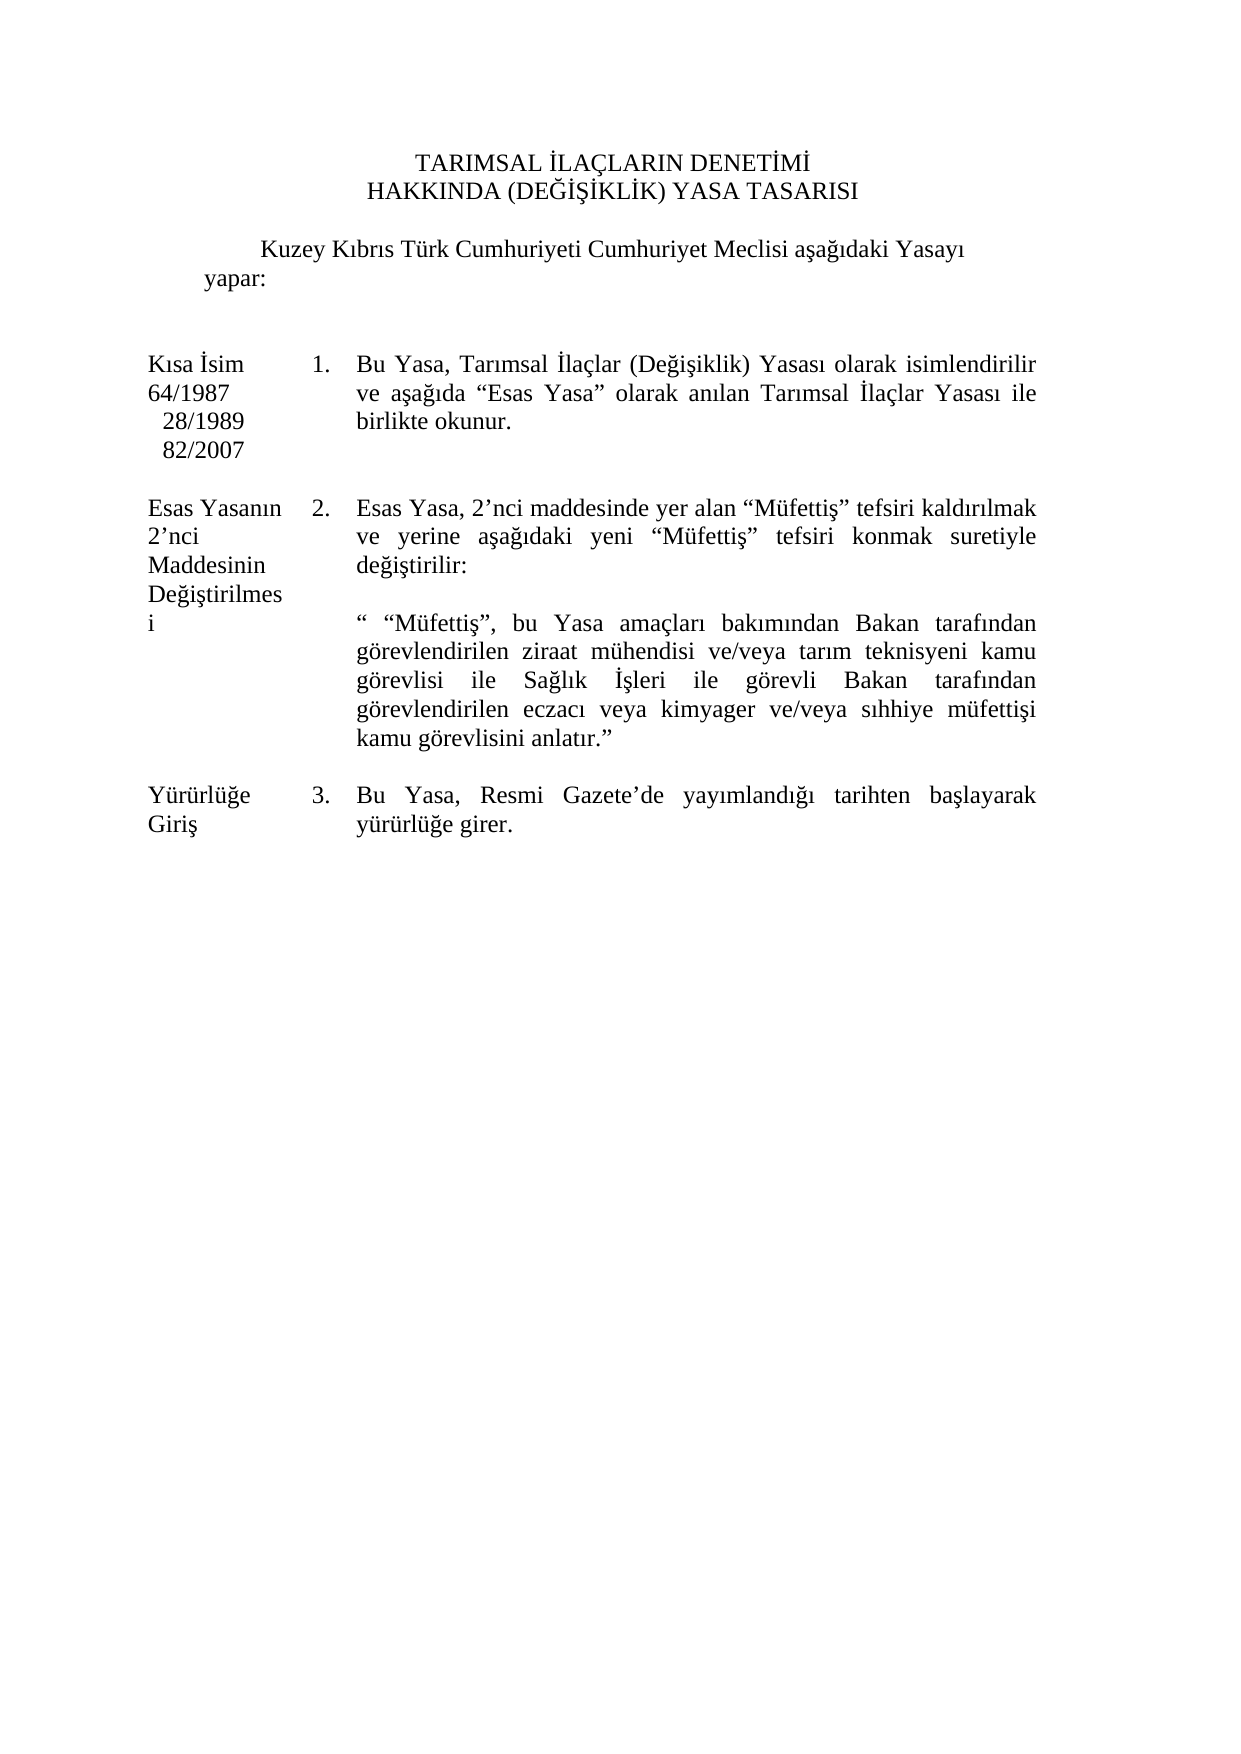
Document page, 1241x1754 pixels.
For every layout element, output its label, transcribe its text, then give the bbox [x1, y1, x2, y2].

text yapar: [148, 263, 1078, 291]
table_cell 3. [300, 780, 345, 838]
text TARIMSAL İLAÇLARIN DENETİMİ [148, 148, 1078, 176]
table_header 1. [300, 349, 345, 493]
table_cell 2. [300, 493, 345, 780]
table_header Bu Yasa, Tarımsal İlaçlar (Değişiklik) Yasası olarak isimlendirilir ve aşağıda “Esas Yasa” olarak anılan Tarımsal İlaçlar Yasası ile birlikte okunur. [345, 349, 1048, 493]
table_cell Yürürlüğe Giriş [136, 780, 300, 838]
text Kuzey Kıbrıs Türk Cumhuriyeti Cumhuriyet Meclisi aşağıdaki Yasayı [148, 234, 1078, 263]
table_cell Esas Yasa, 2’nci maddesinde yer alan “Müfettiş” tefsiri kaldırılmak ve yerine aşağıdaki yeni “Müfettiş” tefsiri konmak suretiyle değiştirilir: “ “Müfettiş”, bu Yasa amaçları bakımından Bakan tarafından görevlendirilen ziraat mühendisi ve/veya tarım teknisyeni kamu görevlisi ile Sağlık İşleri ile görevli Bakan tarafından görevlendirilen eczacı veya kimyager ve/veya sıhhiye müfettişi kamu görevlisini anlatır.” [345, 493, 1048, 780]
text HAKKINDA (DEĞİŞİKLİK) YASA TASARISI [148, 176, 1078, 205]
table_cell Bu Yasa, Resmi Gazete’de yayımlandığı tarihten başlayarak yürürlüğe girer. [345, 780, 1048, 838]
table_cell Esas Yasanın 2’nci Maddesinin Değiştirilmesi [136, 493, 300, 780]
table_header Kısa İsim 64/1987 28/1989 82/2007 [136, 349, 300, 493]
